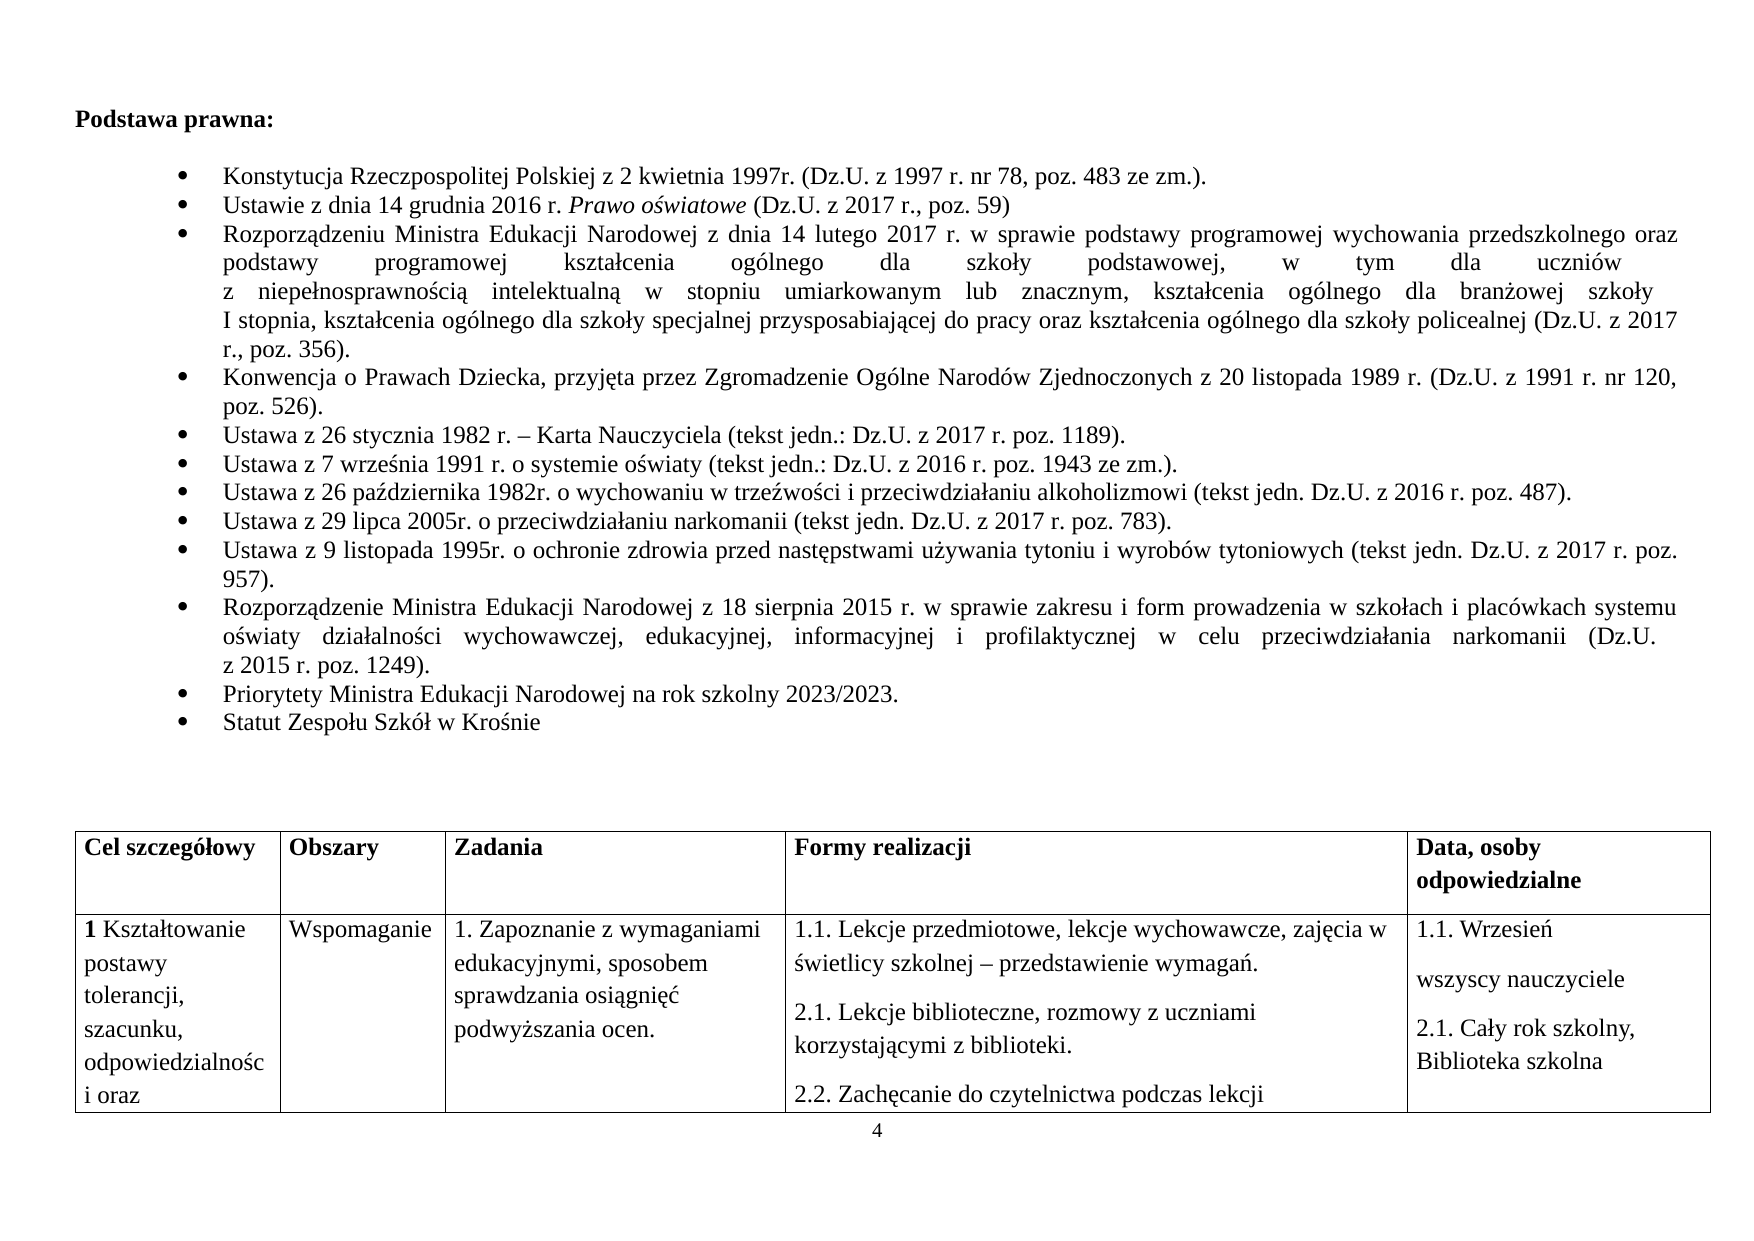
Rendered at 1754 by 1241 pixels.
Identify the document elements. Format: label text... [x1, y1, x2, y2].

table_cell Wspomaganie [281, 915, 445, 1112]
list Rozporządzenie Ministra Edukacji Narodowej z 18 sierpnia 2015 r. w sprawie zakresu i form prowadzenia w szkołach i placówkach systemu oświaty działalności wychowawczej, edukacyjnej, informacyjnej i profilaktycznej w celu przeciwdziałania narkomanii (Dz.U. z 2015 r. poz. 1249). [178, 592, 1679, 679]
table_header Data, osoby odpowiedzialne [1408, 832, 1710, 914]
text Podstawa prawna: [75, 104, 1679, 132]
list Konwencja o Prawach Dziecka, przyjęta przez Zgromadzenie Ogólne Narodów Zjednoczonych z 20 listopada 1989 r. (Dz.U. z 1991 r. nr 120, poz. 526). [178, 362, 1679, 420]
list Statut Zespołu Szkół w Krośnie [178, 707, 1679, 736]
list Konstytucja Rzeczpospolitej Polskiej z 2 kwietnia 1997r. (Dz.U. z 1997 r. nr 78, poz. 483 ze zm.). [178, 161, 1679, 190]
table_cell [1408, 915, 1710, 1112]
list Ustawa z 29 lipca 2005r. o przeciwdziałaniu narkomanii (tekst jedn. Dz.U. z 2017 r. poz. 783). [178, 506, 1679, 535]
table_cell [786, 915, 1407, 1112]
list Ustawie z dnia 14 grudnia 2016 r. Prawo oświatowe (Dz.U. z 2017 r., poz. 59) [178, 190, 1679, 219]
list Ustawa z 7 września 1991 r. o systemie oświaty (tekst jedn.: Dz.U. z 2016 r. poz. 1943 ze zm.). [178, 449, 1679, 477]
table_header Zadania [446, 832, 785, 914]
table_header Cel szczegółowy [76, 832, 280, 914]
table_header Formy realizacji [786, 832, 1407, 914]
table_header Obszary [281, 832, 445, 914]
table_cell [76, 915, 280, 1112]
list Rozporządzeniu Ministra Edukacji Narodowej z dnia 14 lutego 2017 r. w sprawie podstawy programowej wychowania przedszkolnego oraz podstawy programowej kształcenia ogólnego dla szkoły podstawowej, w tym dla uczniów z niepełnosprawnością intelektualną w stopniu umiarkowanym lub znacznym, kształcenia ogólnego dla branżowej szkoły I stopnia, kształcenia ogólnego dla szkoły specjalnej przysposabiającej do pracy oraz kształcenia ogólnego dla szkoły policealnej (Dz.U. z 2017 r., poz. 356). [178, 219, 1679, 362]
list Ustawa z 9 listopada 1995r. o ochronie zdrowia przed następstwami używania tytoniu i wyrobów tytoniowych (tekst jedn. Dz.U. z 2017 r. poz. 957). [178, 535, 1679, 592]
list Priorytety Ministra Edukacji Narodowej na rok szkolny 2023/2023. [178, 679, 1679, 707]
list Ustawa z 26 października 1982r. o wychowaniu w trzeźwości i przeciwdziałaniu alkoholizmowi (tekst jedn. Dz.U. z 2016 r. poz. 487). [178, 477, 1679, 506]
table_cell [446, 915, 785, 1112]
list Ustawa z 26 stycznia 1982 r. – Karta Nauczyciela (tekst jedn.: Dz.U. z 2017 r. poz. 1189). [178, 420, 1679, 449]
